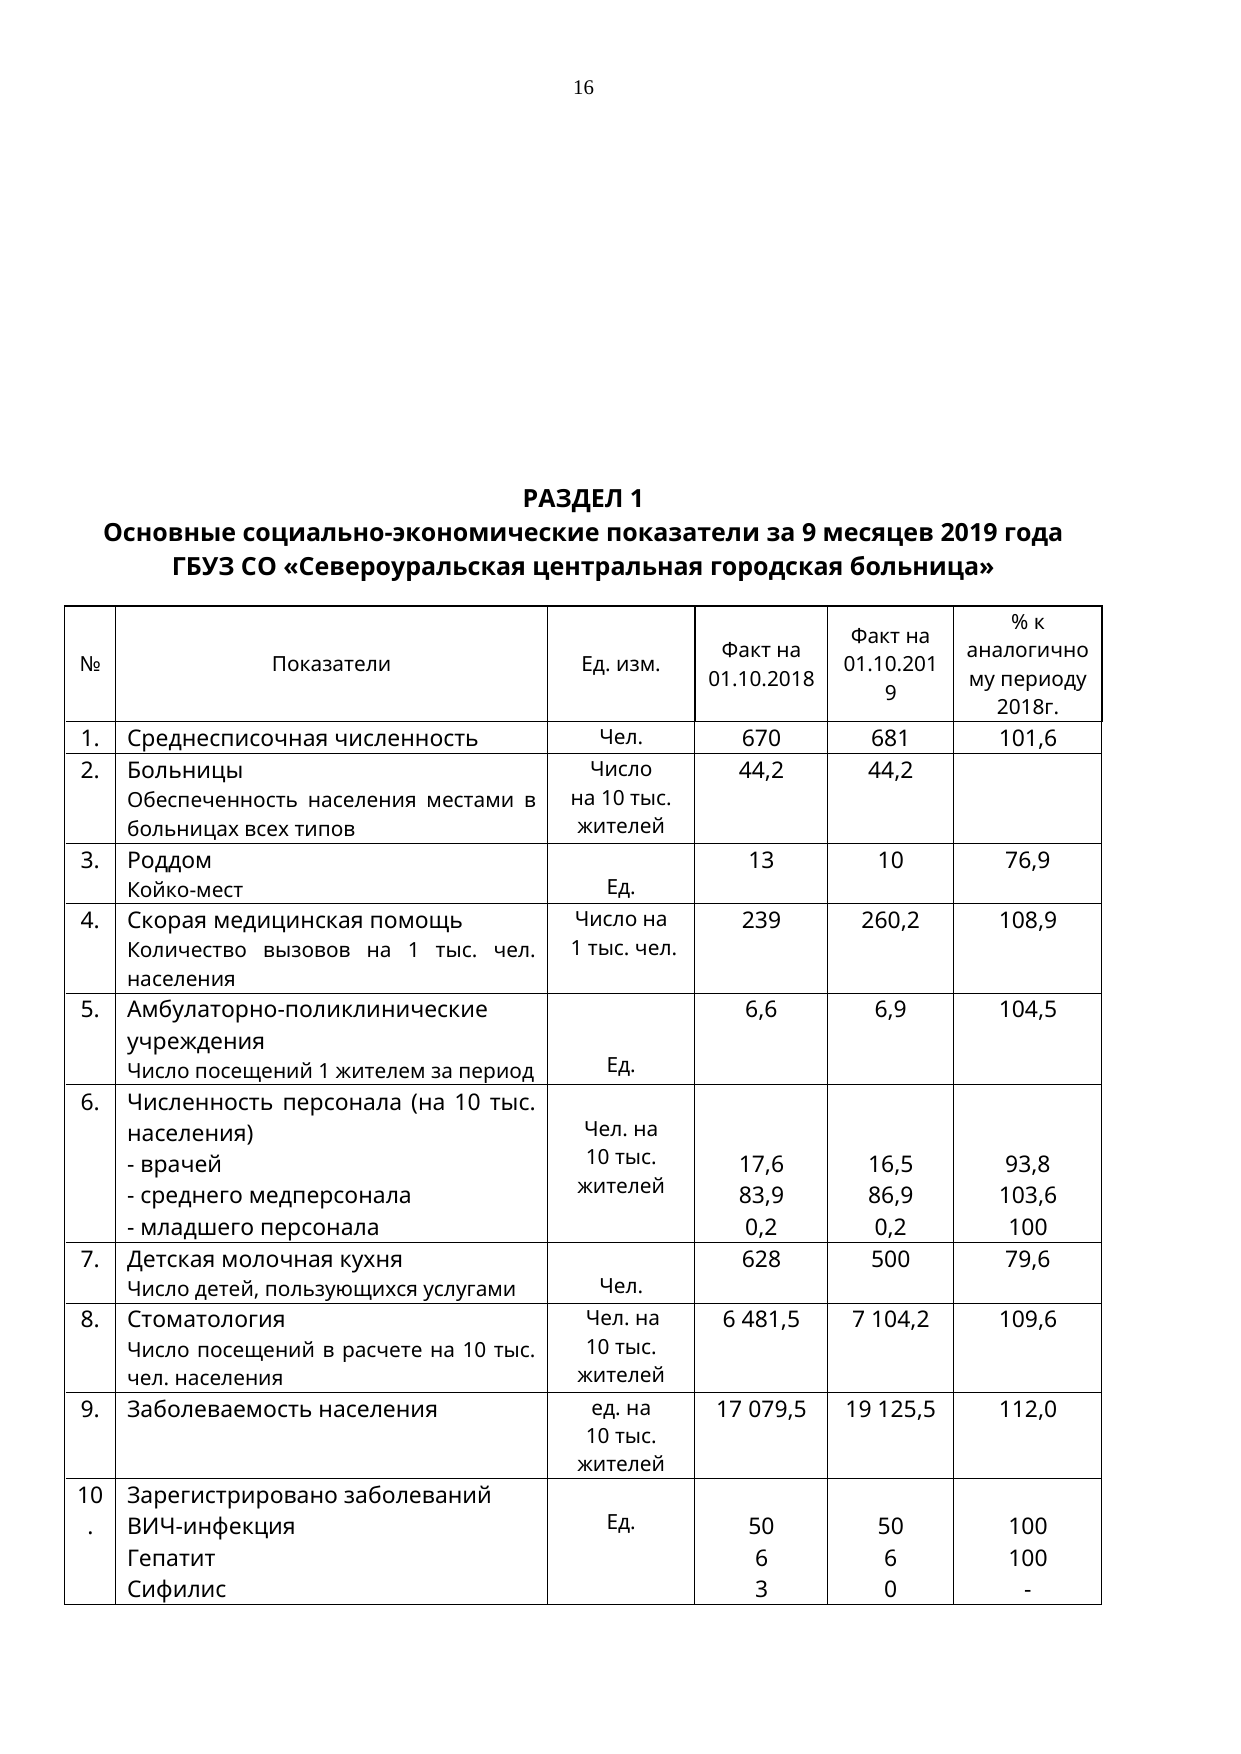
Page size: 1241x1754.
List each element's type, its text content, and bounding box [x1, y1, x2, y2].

table_cell 6,9 [828, 994, 953, 1084]
table_cell 109,6 [954, 1304, 1101, 1392]
table_cell 16,5 86,9 0,2 [828, 1085, 953, 1242]
table_cell Ед. [548, 844, 694, 903]
table_cell Роддом Койко-мест [116, 844, 547, 903]
text ГБУЗ СО «Североуральская центральная городская больница» [74, 548, 1092, 582]
table_cell 670 [695, 722, 827, 753]
table_header Факт на 01.10.2018 [696, 607, 827, 721]
table_cell 101,6 [954, 722, 1101, 753]
table_cell Чел. на 10 тыс. жителей [548, 1085, 694, 1242]
table_cell 4. [65, 904, 115, 992]
table_cell Амбулаторно-поликлинические учреждения Число посещений 1 жителем за период [116, 994, 547, 1084]
table_cell Заболеваемость населения [116, 1393, 547, 1478]
table_cell 108,9 [954, 904, 1101, 992]
table_cell 239 [695, 904, 827, 992]
table_header % к аналогичному периоду 2018г. [954, 607, 1101, 721]
table_cell 17 079,5 [695, 1393, 827, 1478]
table_cell 10 [828, 844, 953, 903]
table_cell 112,0 [954, 1393, 1101, 1478]
table_cell 2. [65, 754, 115, 842]
table_cell Число на 10 тыс. жителей [548, 754, 694, 842]
table_cell 260,2 [828, 904, 953, 992]
table_cell 93,8 103,6 100 [954, 1085, 1101, 1242]
table_cell 50 6 3 27 138 4 12 [695, 1479, 827, 1604]
table_cell 3. [65, 844, 115, 903]
table_cell Чел. на 10 тыс. жителей [548, 1304, 694, 1392]
table_cell Детская молочная кухня Число детей, пользующихся услугами [116, 1243, 547, 1302]
table_cell 500 [828, 1243, 953, 1302]
table_cell 7. [65, 1243, 115, 1302]
table_cell 6,6 [695, 994, 827, 1084]
table_cell 6. [65, 1085, 115, 1242]
table_cell 100 100 - 92,6 108,7 25,0 100 [954, 1479, 1101, 1604]
table_cell Больницы Обеспеченность населения местами в больницах всех типов [116, 754, 547, 842]
table_cell Численность персонала (на 10 тыс. населения) - врачей - среднего медперсонала - младшего персонала [116, 1085, 547, 1242]
table_cell Стоматология Число посещений в расчете на 10 тыс. чел. населения [116, 1304, 547, 1392]
table_cell 19 125,5 [828, 1393, 953, 1478]
table_cell Число на 1 тыс. чел. [548, 904, 694, 992]
table_cell Зарегистрировано заболеваний ВИЧ-инфекция Гепатит Сифилис Туберкулез Злокачественные новообразования Наркомания Алкоголизм [116, 1479, 547, 1604]
table_cell 79,6 [954, 1243, 1101, 1302]
table_cell 104,5 [954, 994, 1101, 1084]
table_cell Ед. [548, 1479, 694, 1604]
table_cell 1. [65, 722, 115, 753]
table_cell 17,6 83,9 0,2 [695, 1085, 827, 1242]
table_cell ед. на 10 тыс. жителей [548, 1393, 694, 1478]
table_cell Чел. [548, 722, 694, 753]
table_cell Чел. [548, 1243, 694, 1302]
table_cell 7 104,2 [828, 1304, 953, 1392]
table_cell 50 6 0 25 150 1 12 [828, 1479, 953, 1604]
table_cell 13 [695, 844, 827, 903]
table_cell 6 481,5 [695, 1304, 827, 1392]
text Основные социально-экономические показатели за 9 месяцев 2019 года [74, 514, 1092, 548]
table_cell 10. [65, 1479, 115, 1604]
table_cell Среднесписочная численность [116, 722, 547, 753]
text РАЗДЕЛ 1 [74, 480, 1092, 514]
table_cell 5. [65, 994, 115, 1084]
table_cell 44,2 [695, 754, 827, 842]
table_header Ед. изм. [548, 607, 694, 721]
table_header № [65, 607, 115, 721]
table_cell Скорая медицинская помощь Количество вызовов на 1 тыс. чел. населения [116, 904, 547, 992]
table_header Показатели [116, 607, 547, 721]
table_cell 628 [695, 1243, 827, 1302]
table_cell 681 [828, 722, 953, 753]
table_cell 8. [65, 1304, 115, 1392]
table_cell 44,2 [828, 754, 953, 842]
table_header Факт на 01.10.2019 [828, 607, 953, 721]
table_cell 76,9 [954, 844, 1101, 903]
table_cell Ед. [548, 994, 694, 1084]
table_cell [954, 754, 1101, 842]
table_cell 9. [65, 1393, 115, 1478]
